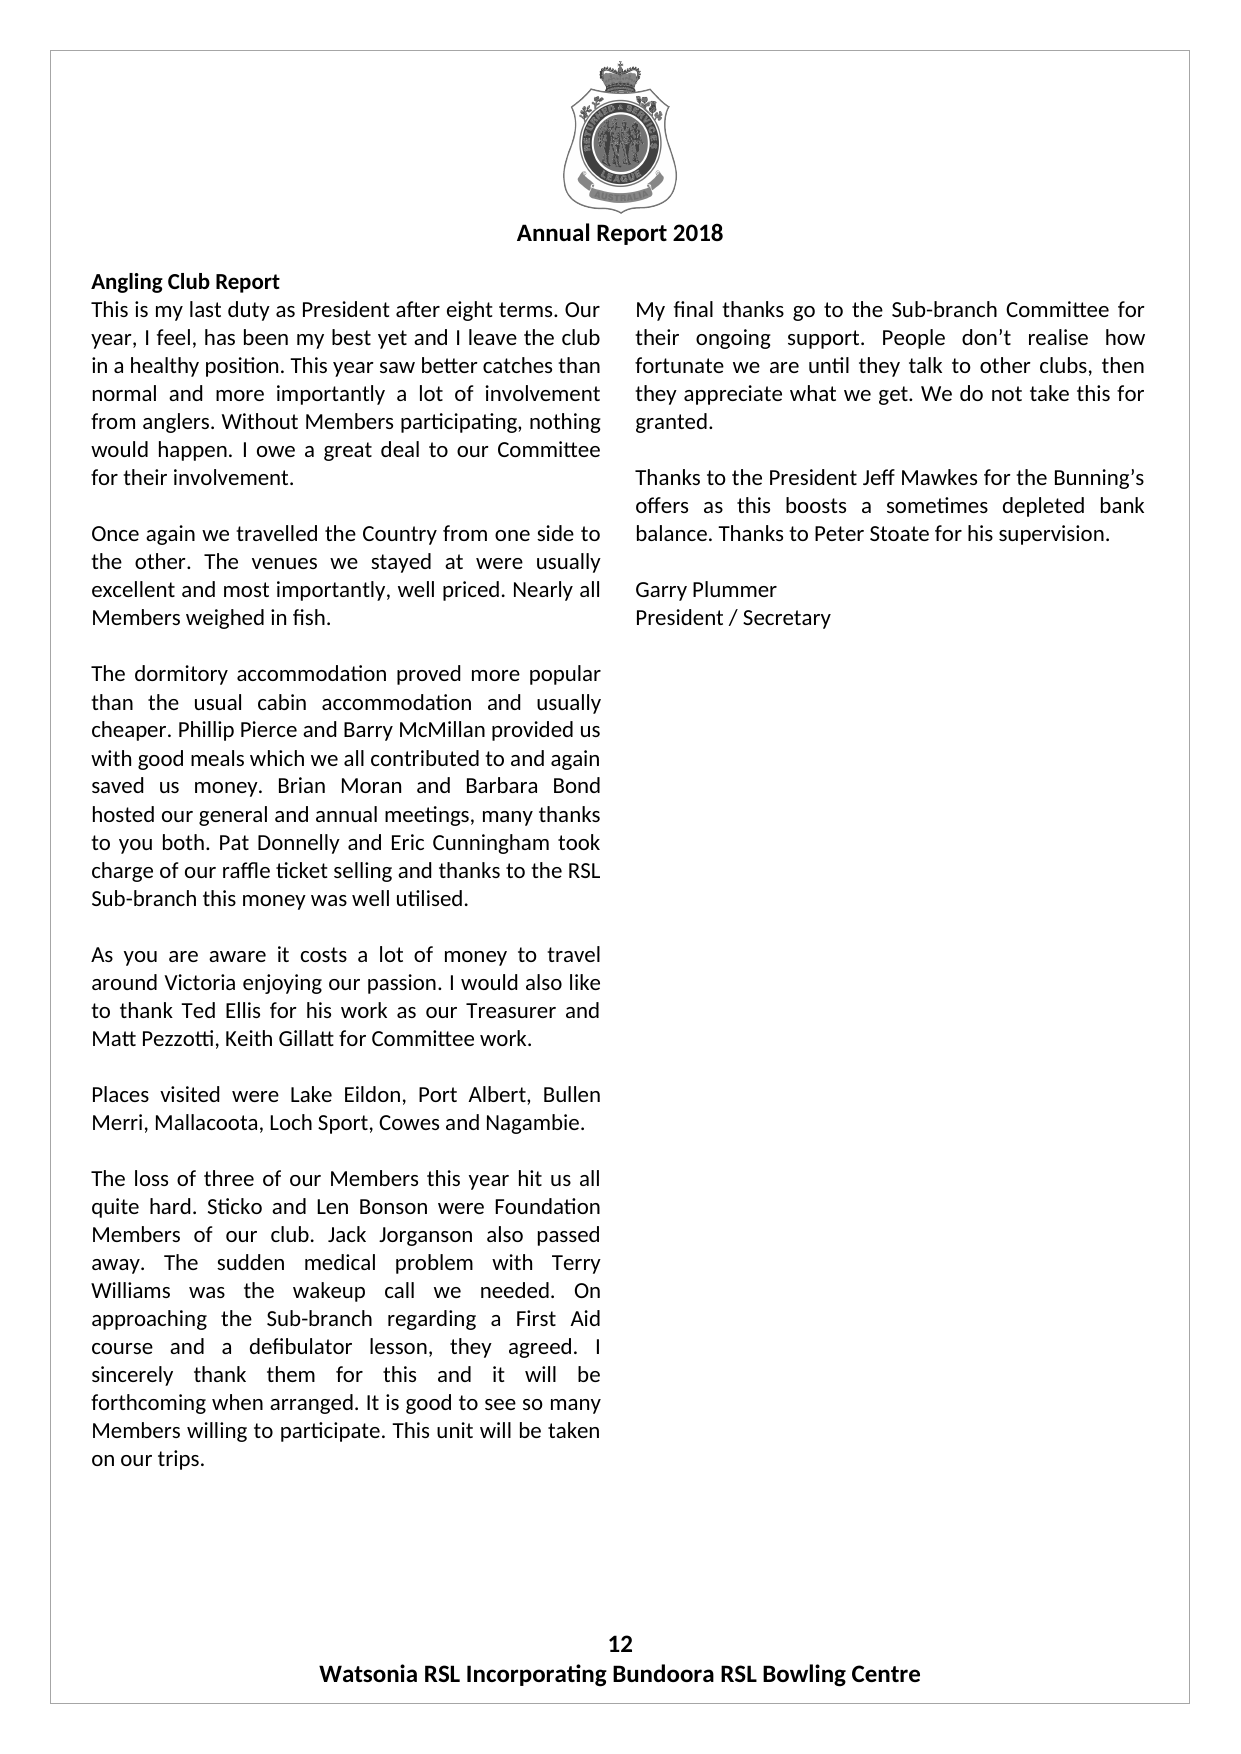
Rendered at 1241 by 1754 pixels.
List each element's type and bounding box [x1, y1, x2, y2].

picture [560, 58, 680, 217]
